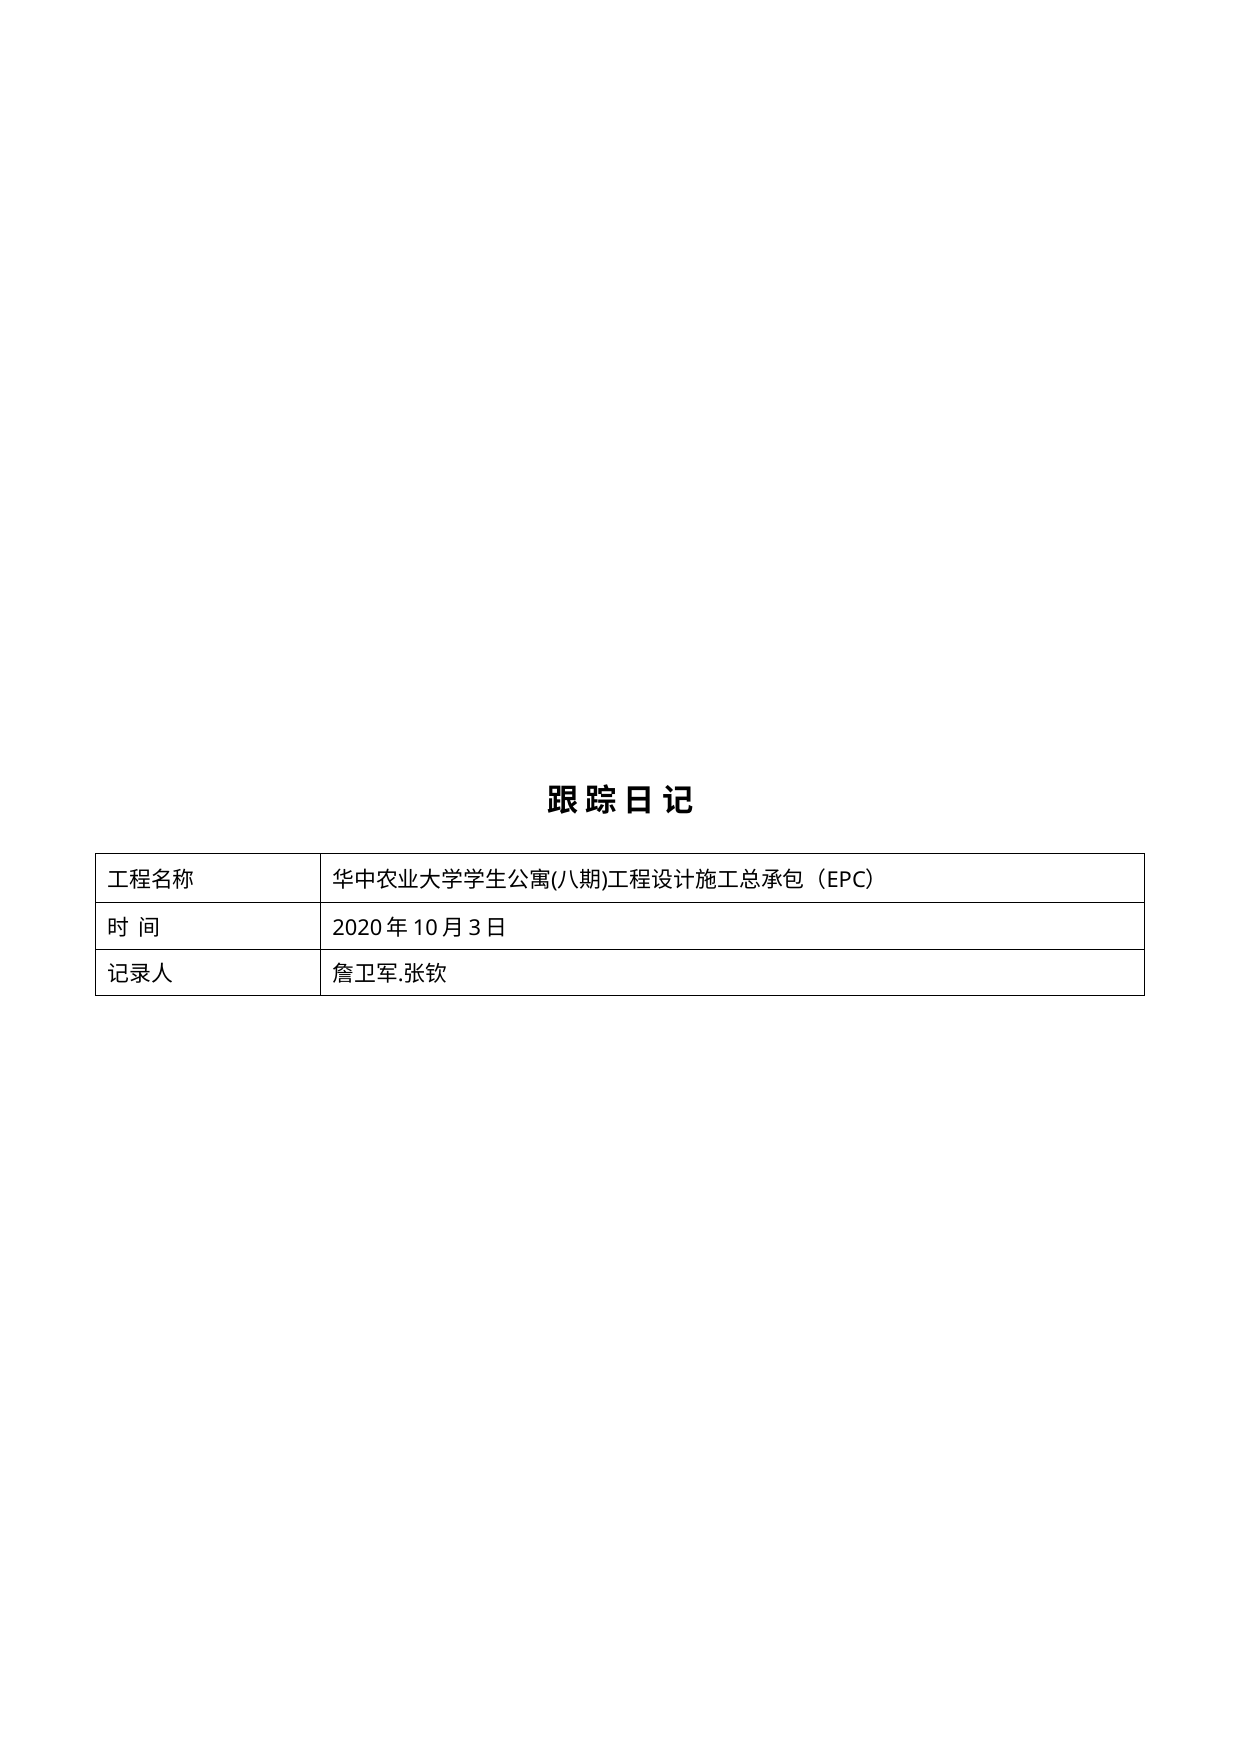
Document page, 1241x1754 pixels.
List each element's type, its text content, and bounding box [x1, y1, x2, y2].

table_cell 记录人 [96, 950, 320, 994]
table_header 工程名称 [96, 854, 320, 902]
table_cell 2020年10月3日 [321, 903, 1144, 949]
table_cell 詹卫军.张钦 [321, 950, 1144, 994]
text 跟 踪 日 记 [187, 766, 1053, 831]
table_header 华中农业大学学生公寓(八期)工程设计施工总承包（EPC） [321, 854, 1144, 902]
table_cell 时 间 [96, 903, 320, 949]
